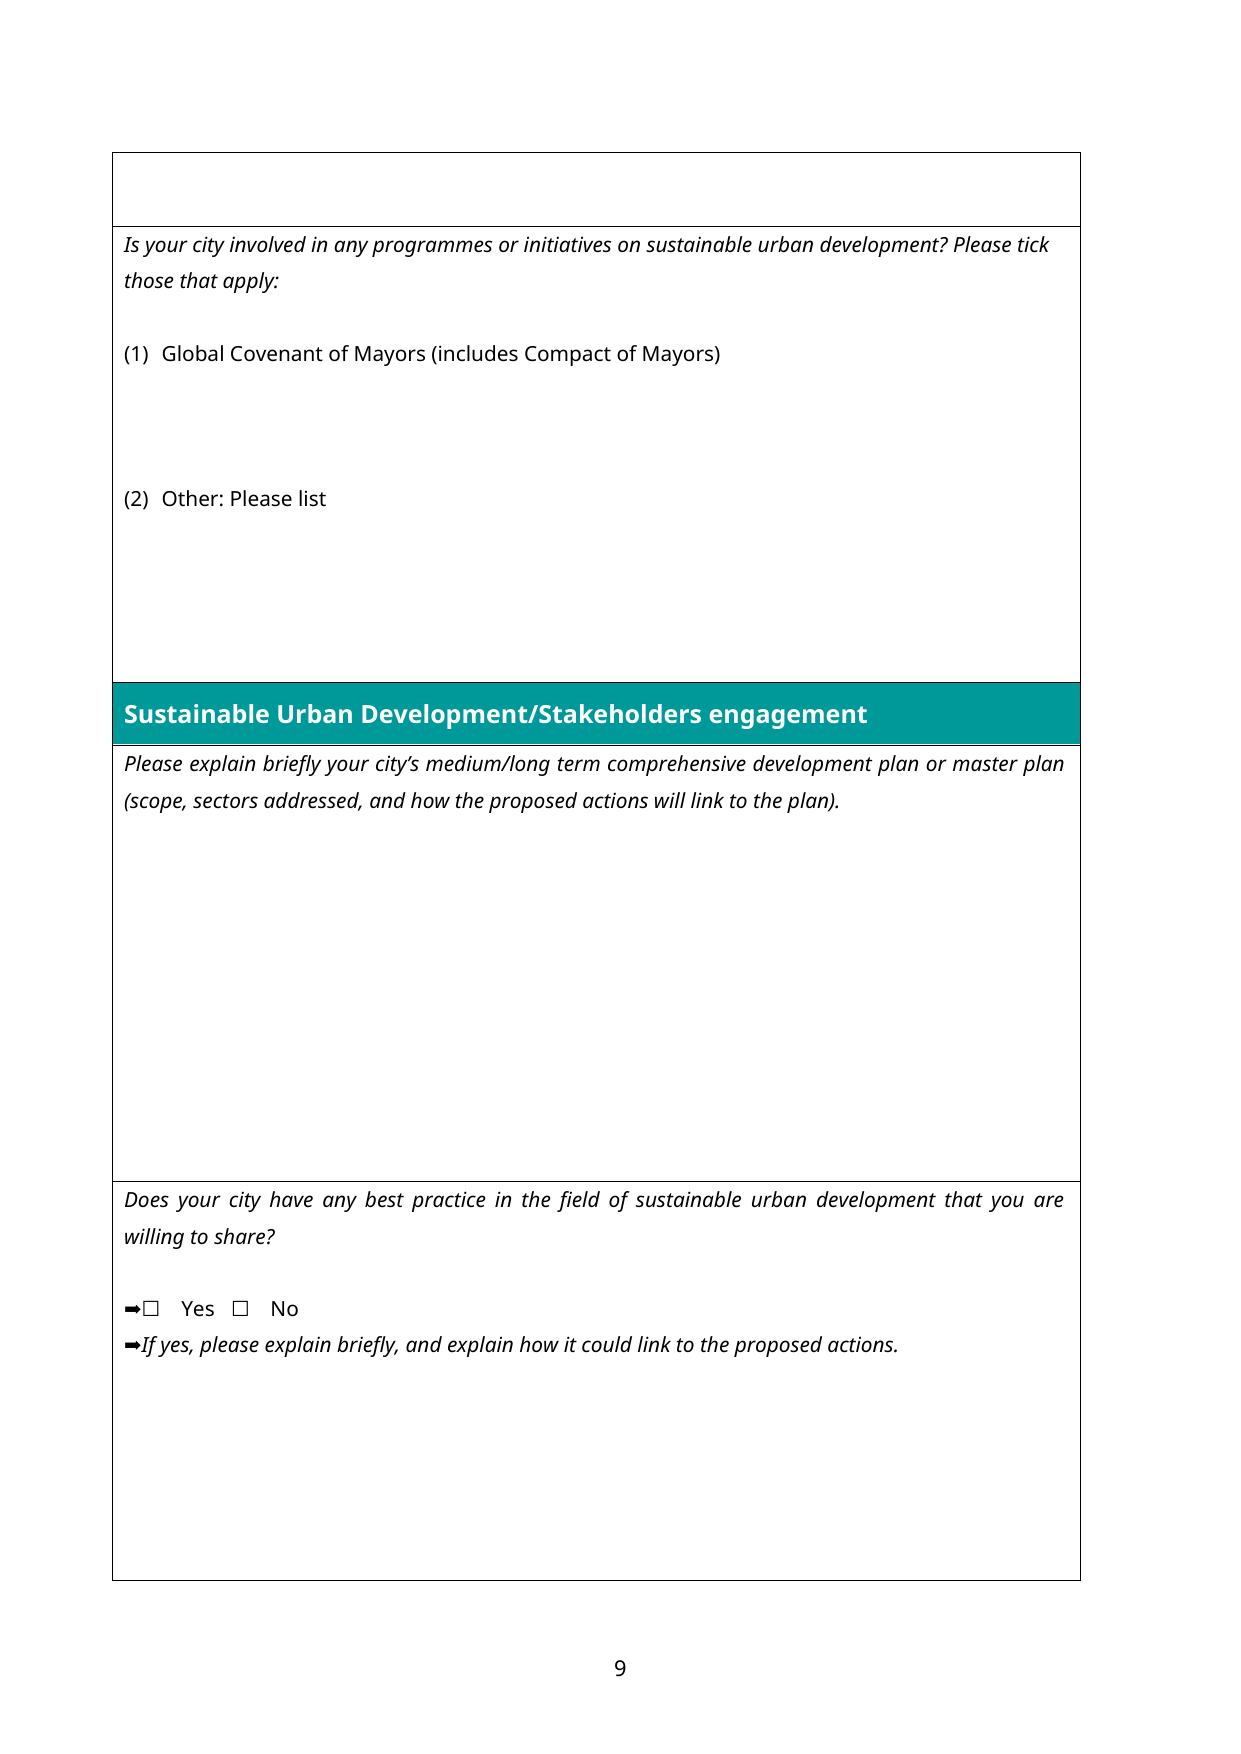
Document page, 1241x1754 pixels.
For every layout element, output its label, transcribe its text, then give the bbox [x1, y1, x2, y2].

table_cell Is your city involved in any programmes or initiatives on sustainable urban development? Please tick those that apply: Global Covenant of Mayors (includes Compact of Mayors) Other: Please list [113, 227, 1080, 682]
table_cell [113, 153, 1080, 226]
table_cell Sustainable Urban Development/Stakeholders engagement [113, 683, 1080, 744]
table_cell Please explain briefly your city’s medium/long term comprehensive development plan or master plan (scope, sectors addressed, and how the proposed actions will link to the plan). [113, 746, 1080, 1181]
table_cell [113, 1182, 1080, 1580]
